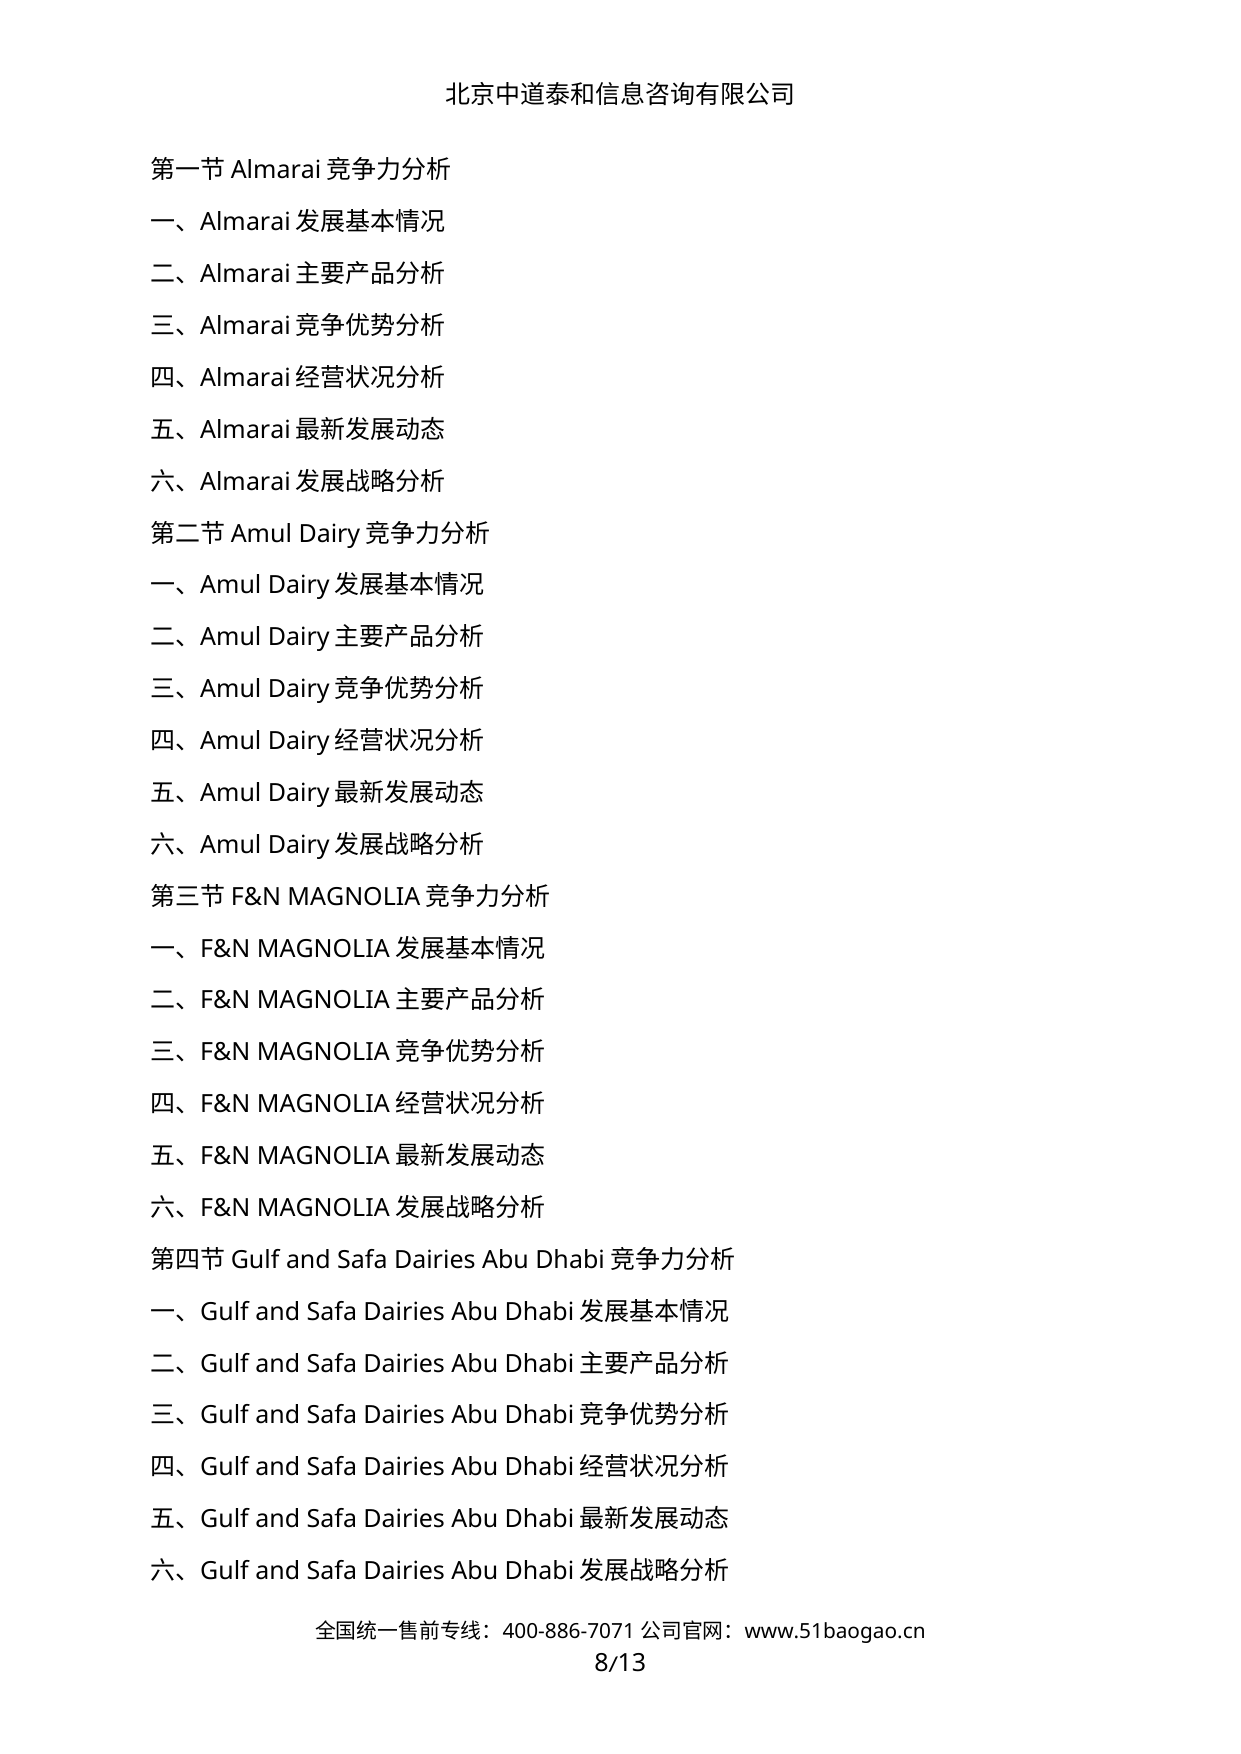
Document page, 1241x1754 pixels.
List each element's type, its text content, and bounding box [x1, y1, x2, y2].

text 一、F&N MAGNOLIA发展基本情况 [150, 928, 1090, 964]
text 五、F&N MAGNOLIA最新发展动态 [150, 1136, 1090, 1172]
text 六、Gulf and Safa Dairies Abu Dhabi发展战略分析 [150, 1551, 1090, 1587]
text 四、Amul Dairy经营状况分析 [150, 721, 1090, 757]
text 二、F&N MAGNOLIA主要产品分析 [150, 980, 1090, 1016]
text 二、Gulf and Safa Dairies Abu Dhabi主要产品分析 [150, 1343, 1090, 1379]
text 第一节 Almarai竞争力分析 [150, 150, 1090, 186]
text 一、Amul Dairy发展基本情况 [150, 565, 1090, 601]
text 六、Almarai发展战略分析 [150, 461, 1090, 497]
text 四、Almarai经营状况分析 [150, 357, 1090, 394]
text 第二节 Amul Dairy竞争力分析 [150, 513, 1090, 549]
text 三、Almarai竞争优势分析 [150, 306, 1090, 342]
text 三、Gulf and Safa Dairies Abu Dhabi竞争优势分析 [150, 1395, 1090, 1431]
text 三、F&N MAGNOLIA竞争优势分析 [150, 1032, 1090, 1068]
text 四、F&N MAGNOLIA经营状况分析 [150, 1084, 1090, 1120]
text 二、Amul Dairy主要产品分析 [150, 617, 1090, 653]
text 二、Almarai主要产品分析 [150, 254, 1090, 290]
text 一、Almarai发展基本情况 [150, 202, 1090, 238]
text 第四节 Gulf and Safa Dairies Abu Dhabi竞争力分析 [150, 1239, 1090, 1276]
text 六、F&N MAGNOLIA发展战略分析 [150, 1187, 1090, 1224]
text 四、Gulf and Safa Dairies Abu Dhabi经营状况分析 [150, 1447, 1090, 1483]
text 五、Gulf and Safa Dairies Abu Dhabi最新发展动态 [150, 1499, 1090, 1535]
text 六、Amul Dairy发展战略分析 [150, 824, 1090, 861]
text 三、Amul Dairy竞争优势分析 [150, 669, 1090, 705]
text 五、Almarai最新发展动态 [150, 409, 1090, 446]
text 一、Gulf and Safa Dairies Abu Dhabi发展基本情况 [150, 1291, 1090, 1327]
text 五、Amul Dairy最新发展动态 [150, 772, 1090, 809]
text 第三节 F&N MAGNOLIA竞争力分析 [150, 876, 1090, 912]
